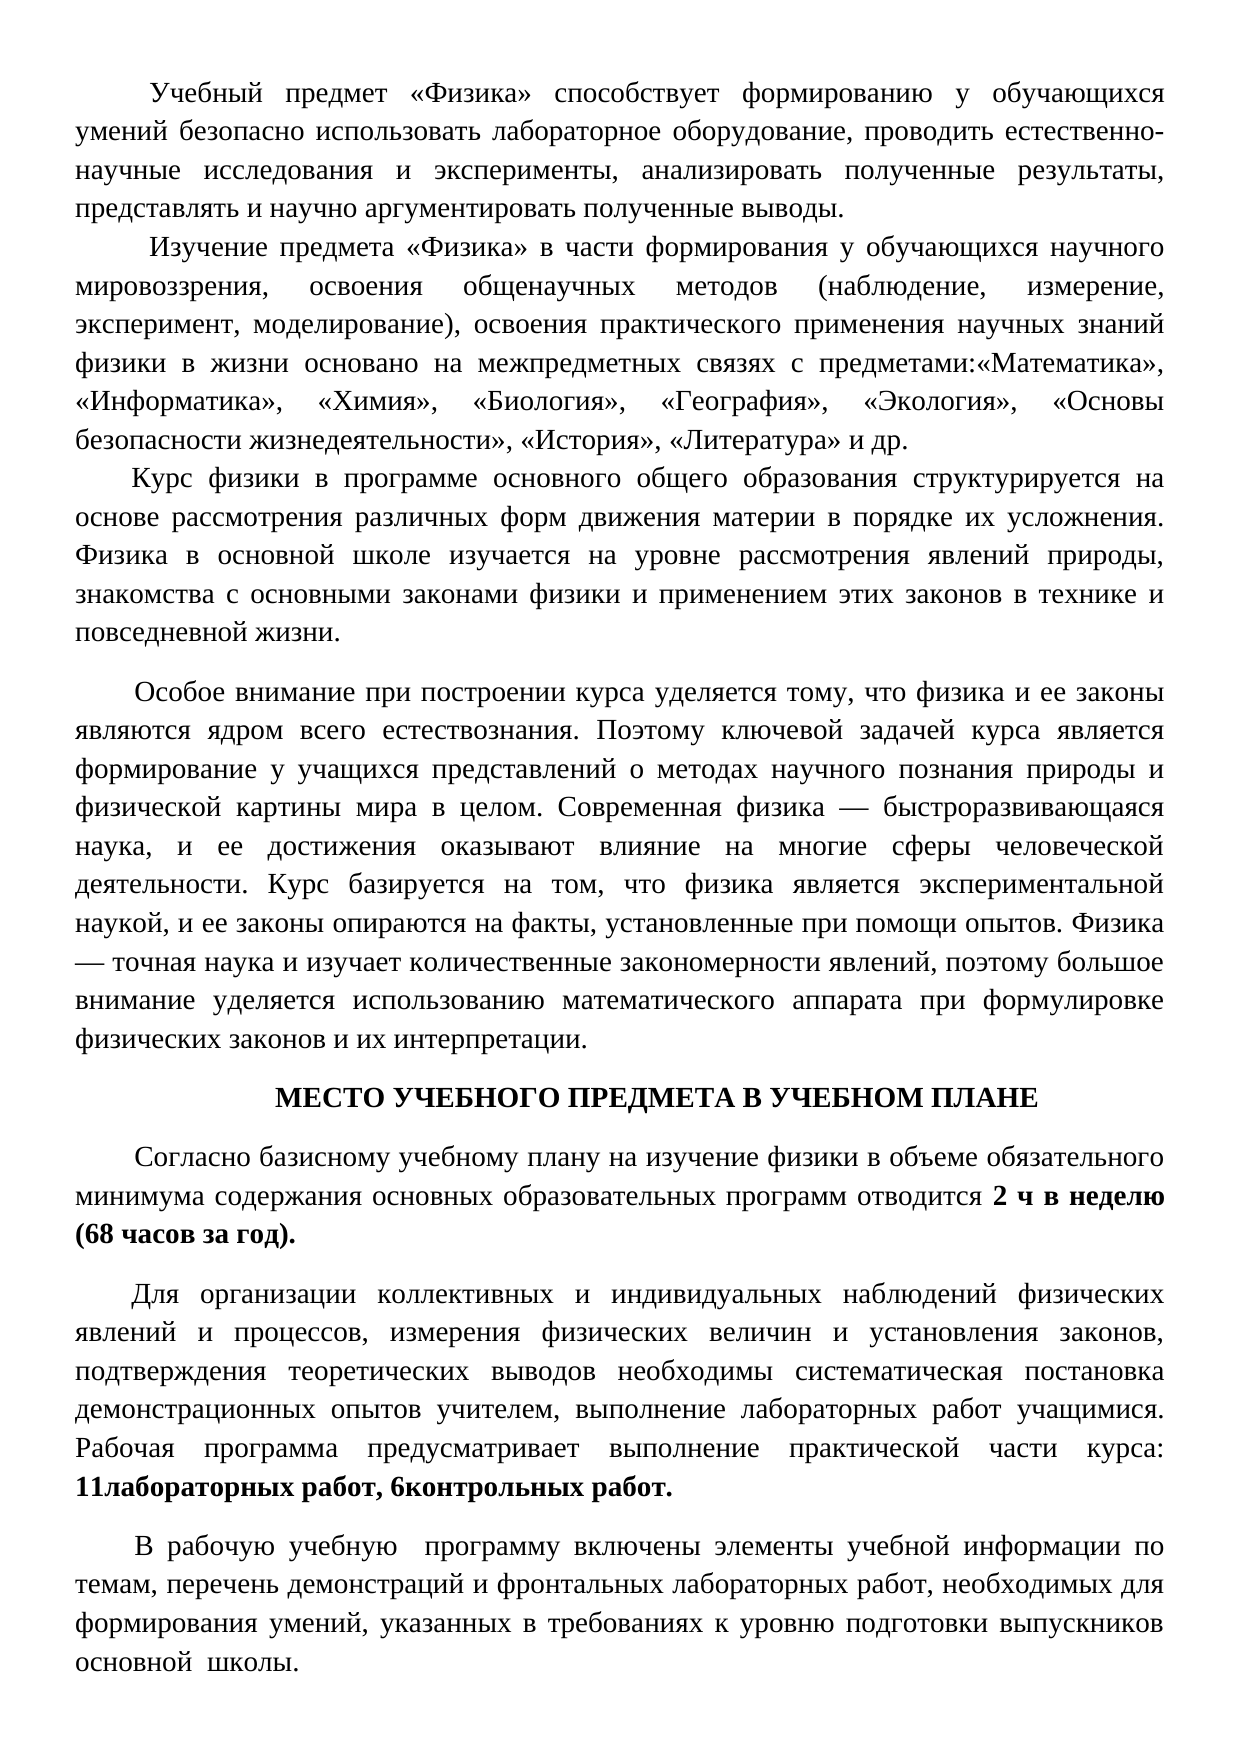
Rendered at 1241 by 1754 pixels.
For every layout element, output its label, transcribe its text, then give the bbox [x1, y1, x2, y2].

text Согласно базисному учебному плану на изучение физики в объеме обязательного минимума содержания основных образовательных программ отводится 2 ч в неделю (68 часов за год). [75, 1139, 1165, 1250]
text Изучение предмета «Физика» в части формирования у обучающихся научного мировоззрения, освоения общенаучных методов (наблюдение, измерение, эксперимент, моделирование), освоения практического применения научных знаний физики в жизни основано на межпредметных связях с предметами:«Математика», «Информатика», «Химия», «Биология», «География», «Экология», «Основы безопасности жизнедеятельности», «История», «Литература» и др. [75, 229, 1165, 455]
text Для организации коллективных и индивидуальных наблюдений физических явлений и процессов, измерения физических величин и установления законов, подтверждения теоретических выводов необходимы систематическая постановка демонстрационных опытов учителем, выполнение лабораторных работ учащимися. Рабочая программа предусматривает выполнение практической части курса: 11лабораторных работ, 6контрольных работ. [75, 1276, 1165, 1502]
text Курс физики в программе основного общего образования структурируется на основе рассмотрения различных форм движения материи в порядке их усложнения. Физика в основной школе изучается на уровне рассмотрения явлений природы, знакомства с основными законами физики и применением этих законов в технике и повседневной жизни. [75, 460, 1165, 648]
text Особое внимание при построении курса уделяется тому, что физика и ее законы являются ядром всего естествознания. Поэтому ключевой задачей курса является формирование у учащихся представлений о методах научного познания природы и физической картины мира в целом. Современная физика — быстроразвивающаяся наука, и ее достижения оказывают влияние на многие сферы человеческой деятельности. Курс базируется на том, что физика является экспериментальной наукой, и ее законы опираются на факты, установленные при помощи опытов. Физика — точная наука и изучает количественные закономерности явлений, поэтому большое внимание уделяется использованию математического аппарата при формулировке физических законов и их интерпретации. [75, 674, 1165, 1054]
text Учебный предмет «Физика» способствует формированию у обучающихся умений безопасно использовать лабораторное оборудование, проводить естественно-научные исследования и эксперименты, анализировать полученные результаты, представлять и научно аргументировать полученные выводы. [75, 75, 1165, 224]
text МЕСТО УЧЕБНОГО ПРЕДМЕТА В УЧЕБНОМ ПЛАНЕ [75, 1080, 1165, 1114]
text В рабочую учебную программу включены элементы учебной информации по темам, перечень демонстраций и фронтальных лабораторных работ, необходимых для формирования умений, указанных в требованиях к уровню подготовки выпускников основной школы. [75, 1528, 1165, 1677]
